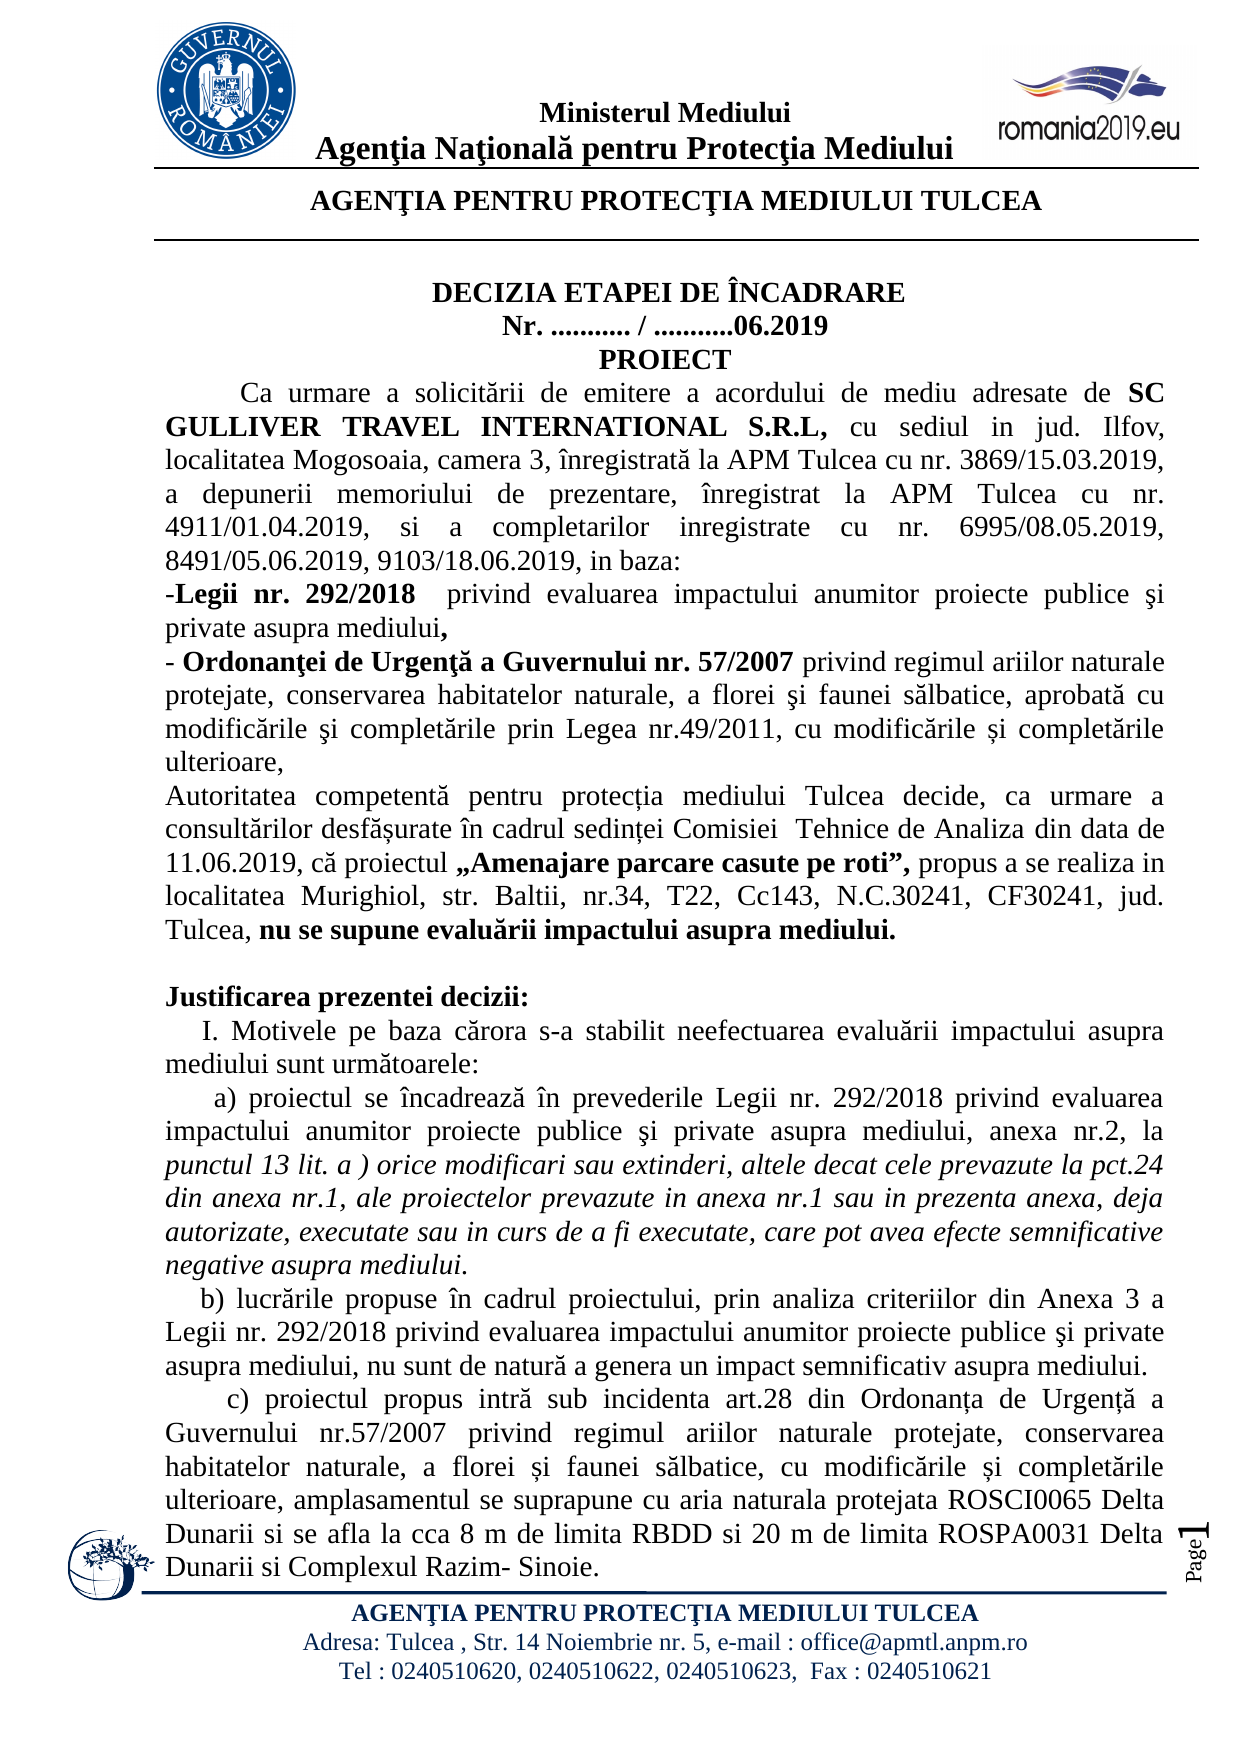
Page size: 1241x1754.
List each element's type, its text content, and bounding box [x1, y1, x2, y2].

text Nr. ........... / ...........06.2019 [165, 308, 1165, 342]
picture [155, 20, 297, 160]
text -Legii nr. 292/2018 privind evaluarea impactului anumitor proiecte publice şi private asupra mediului, [165, 577, 1165, 644]
text c) proiectul propus intră sub incidenta art.28 din Ordonanța de Urgență a Guvernului nr.57/2007 privind regimul ariilor naturale protejate, conservarea habitatelor naturale, a florei și faunei sălbatice, cu modificările și completările ulterioare, amplasamentul se suprapune cu aria naturala protejata ROSCI0065 Delta Dunarii si se afla la cca 8 m de limita RBDD si 20 m de limita ROSPA0031 Delta Dunarii si Complexul Razim- Sinoie. [165, 1382, 1165, 1583]
text Ca urmare a solicitării de emitere a acordului de mediu adresate de SC GULLIVER TRAVEL INTERNATIONAL S.R.L, cu sediul in jud. Ilfov, localitatea Mogosoaia, camera 3, înregistrată la APM Tulcea cu nr. 3869/15.03.2019, a depunerii memoriului de prezentare, înregistrat la APM Tulcea cu nr. 4911/01.04.2019, si a completarilor inregistrate cu nr. 6995/08.05.2019, 8491/05.06.2019, 9103/18.06.2019, in baza: [165, 375, 1165, 577]
text DECIZIA ETAPEI DE ÎNCADRARE [165, 275, 1165, 308]
text PROIECT [165, 342, 1165, 375]
text Justificarea prezentei decizii: [165, 979, 1165, 1013]
text - Ordonanţei de Urgenţă a Guvernului nr. 57/2007 privind regimul ariilor naturale protejate, conservarea habitatelor naturale, a florei şi faunei sălbatice, aprobată cu modificările şi completările prin Legea nr.49/2011, cu modificările și completările ulterioare, [165, 644, 1165, 778]
text Autoritatea competentă pentru protecția mediului Tulcea decide, ca urmare a consultărilor desfășurate în cadrul sedinței Comisiei Tehnice de Analiza din data de 11.06.2019, că proiectul „Amenajare parcare casute pe roti”, propus a se realiza in localitatea Murighiol, str. Baltii, nr.34, T22, Cc143, N.C.30241, CF30241, jud. Tulcea, nu se supune evaluării impactului asupra mediului. [165, 778, 1165, 946]
text b) lucrările propuse în cadrul proiectului, prin analiza criteriilor din Anexa 3 a Legii nr. 292/2018 privind evaluarea impactului anumitor proiecte publice şi private asupra mediului, nu sunt de natură a genera un impact semnificativ asupra mediului. [165, 1281, 1165, 1382]
picture [981, 45, 1197, 160]
text I. Motivele pe baza cărora s-a stabilit neefectuarea evaluării impactului asupra mediului sunt următoarele: [165, 1013, 1165, 1080]
text a) proiectul se încadrează în prevederile Legii nr. 292/2018 privind evaluarea impactului anumitor proiecte publice şi private asupra mediului, anexa nr.2, la punctul 13 lit. a ) orice modificari sau extinderi, altele decat cele prevazute la pct.24 din anexa nr.1, ale proiectelor prevazute in anexa nr.1 sau in prezenta anexa, deja autorizate, executate sau in curs de a fi executate, care pot avea efecte semnificative negative asupra mediului. [165, 1080, 1165, 1281]
